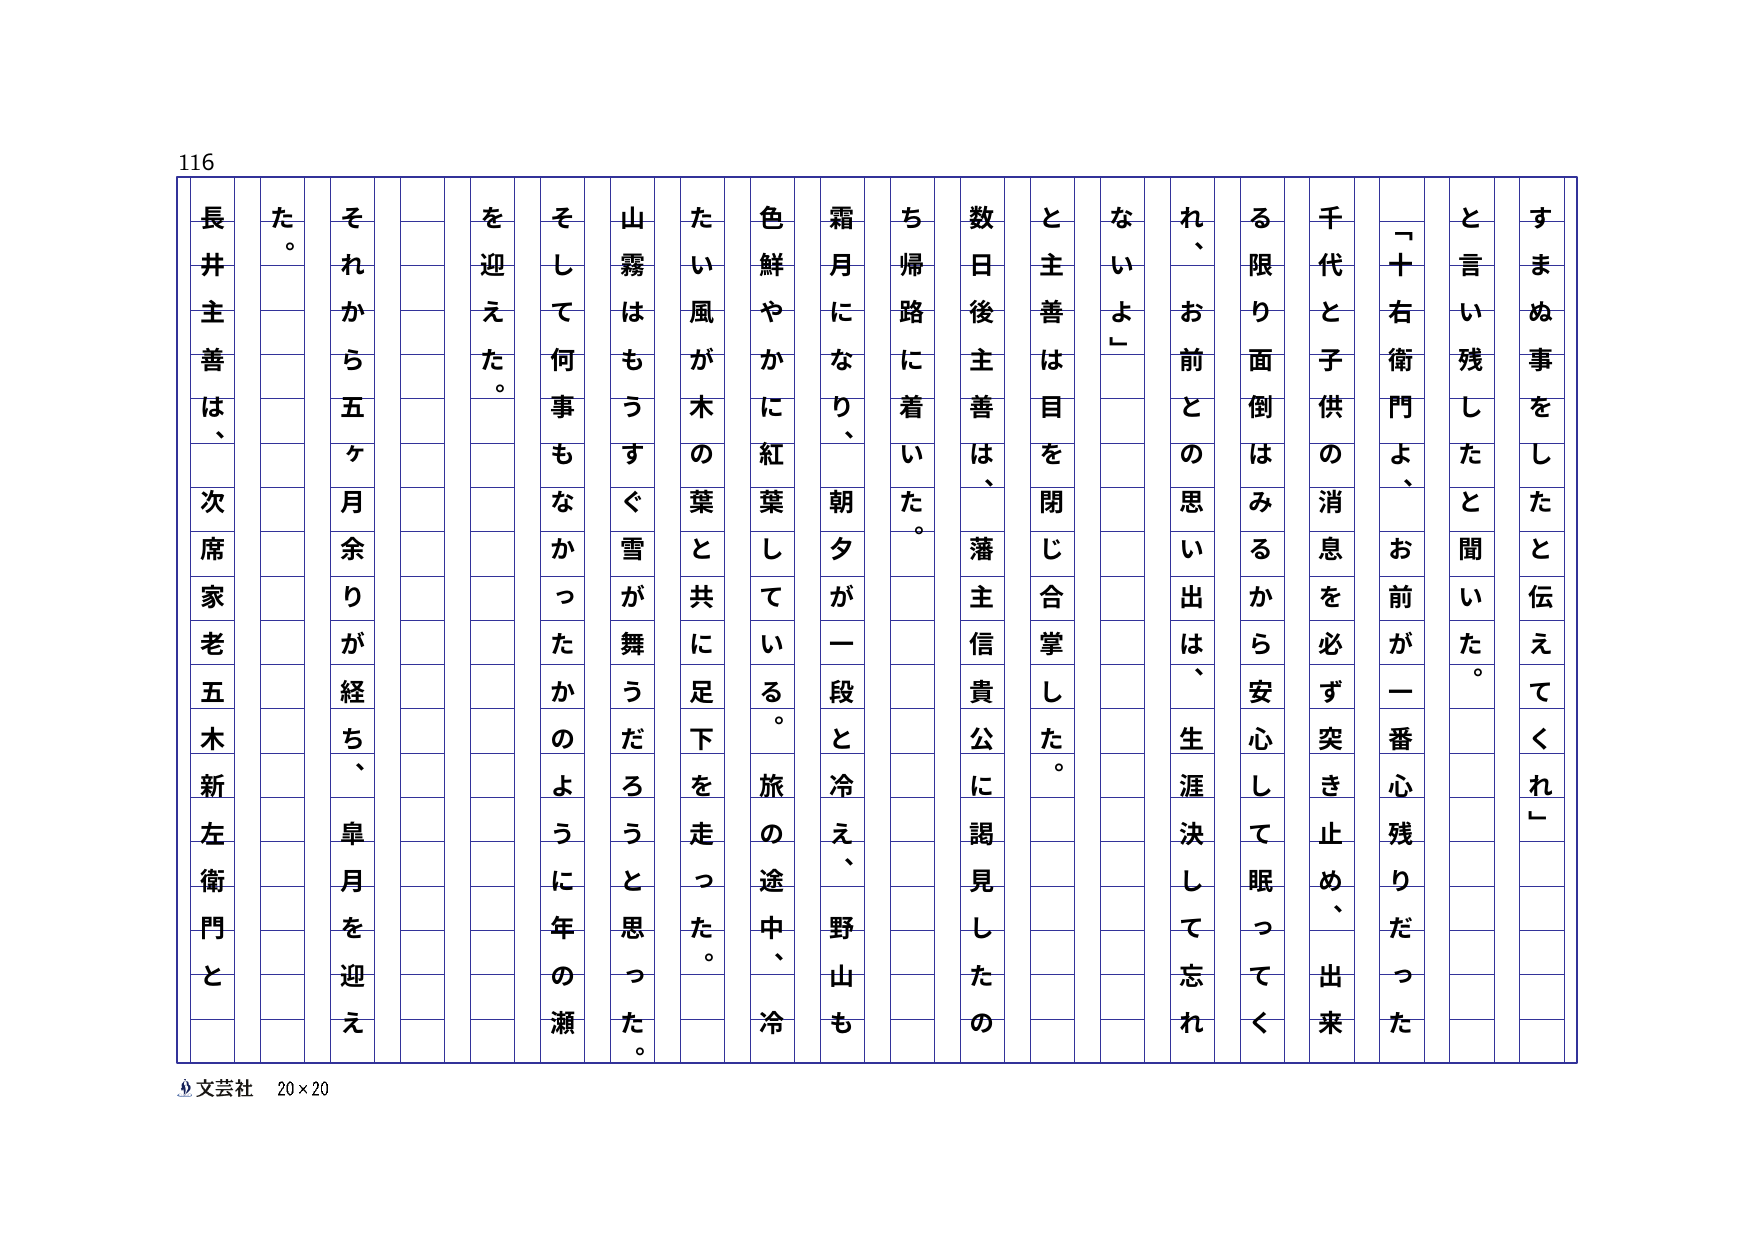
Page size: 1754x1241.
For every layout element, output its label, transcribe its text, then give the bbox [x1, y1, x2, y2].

subtitle それから五ヶ月余りが経ち、皐月を迎えた。 [248, 193, 388, 1047]
subtitle 山霧はもうすぐ雪が舞うだろうと思った。 [597, 193, 667, 1047]
subtitle そして何事もなかったかのように年の瀬を迎えた。 [458, 193, 597, 1047]
subtitle 「十右衛門よ、お前が一番心残りだった千代と子供の消息を必ず突き止め、出来る限り面倒はみるから安心して眠ってくれ、お前との思い出は、生涯決して忘れないよ」 [1087, 193, 1436, 1047]
picture [177, 1078, 332, 1097]
subtitle 長井主善は、次席家老五木新左衛門と [178, 193, 248, 1047]
subtitle と言い残したと聞いた。 [1436, 193, 1506, 1047]
subtitle と主善は目を閉じ合掌した。 [1017, 193, 1087, 1047]
subtitle 数日後主善は、藩主信貴公に謁見したのち帰路に着いた。 [877, 193, 1017, 1047]
subtitle すまぬ事をしたと伝えてくれ」 [1506, 193, 1576, 1047]
subtitle 霜月になり、朝夕が一段と冷え、野山も色鮮やかに紅葉している。旅の途中、冷たい風が木の葉と共に足下を走った。 [667, 193, 877, 1047]
